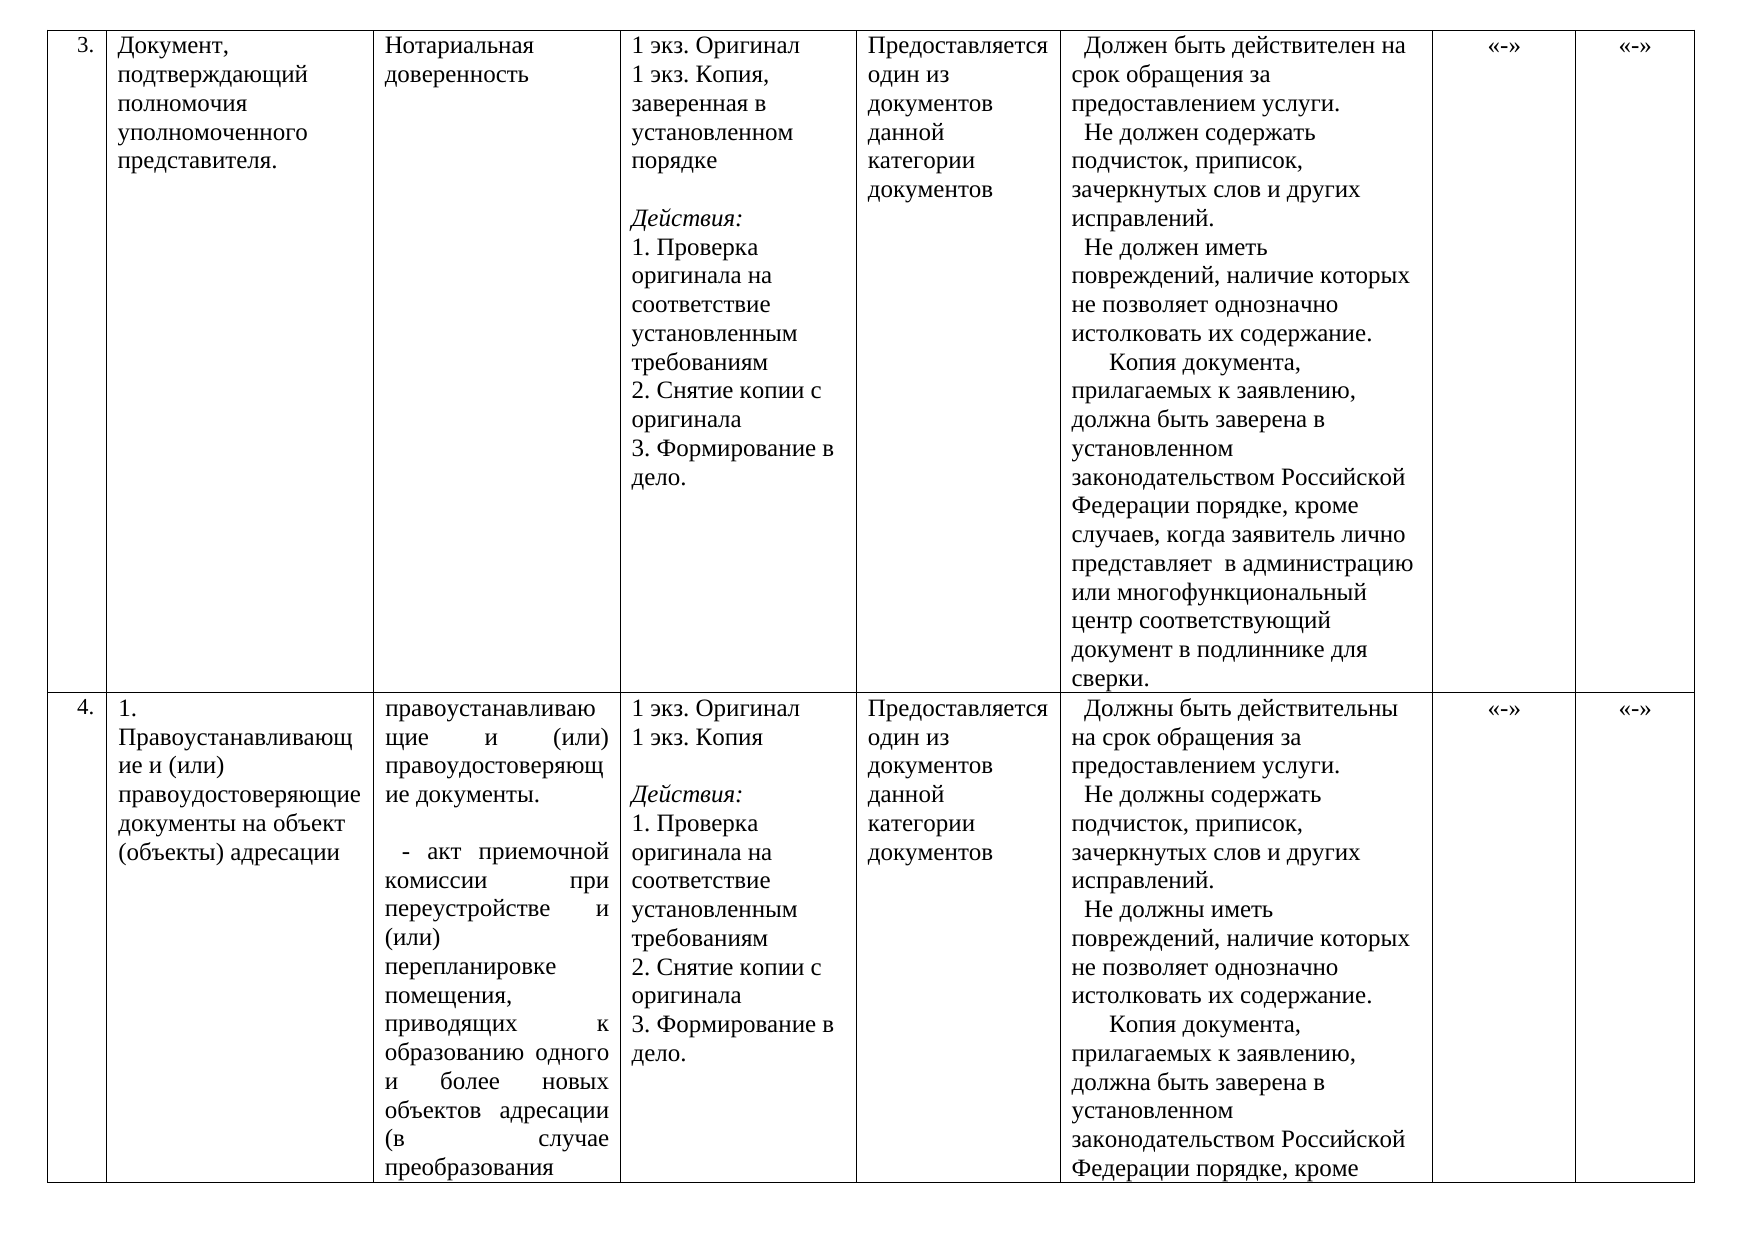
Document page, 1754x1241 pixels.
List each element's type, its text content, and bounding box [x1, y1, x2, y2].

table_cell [374, 693, 620, 1182]
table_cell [857, 693, 1060, 1182]
table_cell «-» [1576, 693, 1694, 1182]
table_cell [857, 31, 1060, 692]
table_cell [621, 693, 856, 1182]
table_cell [1061, 693, 1432, 1182]
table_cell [107, 693, 373, 1182]
table_cell «-» [1433, 31, 1575, 692]
table_cell «-» [1576, 31, 1694, 692]
table_cell «-» [1433, 693, 1575, 1182]
table_cell 1 экз. Оригинал 1 экз. Копия, заверенная в установленном порядке Действия: 1. Проверка оригинала на соответствие установленным требованиям 2. Снятие копии с оригинала 3. Формирование в дело. [621, 31, 856, 692]
table_cell [48, 31, 106, 692]
table_cell Нотариальная доверенность [374, 31, 620, 692]
table_cell Документ, подтверждающий полномочия уполномоченного представителя. [107, 31, 373, 692]
table_cell Должен быть действителен на срок обращения за предоставлением услуги. Не должен содержать подчисток, приписок, зачеркнутых слов и других исправлений. Не должен иметь повреждений, наличие которых не позволяет однозначно истолковать их содержание. Копия документа, прилагаемых к заявлению, должна быть заверена в установленном законодательством Российской Федерации порядке, кроме случаев, когда заявитель лично представляет в администрацию или многофункциональный центр соответствующий документ в подлиннике для сверки. [1061, 31, 1432, 692]
table_cell [48, 693, 106, 1182]
